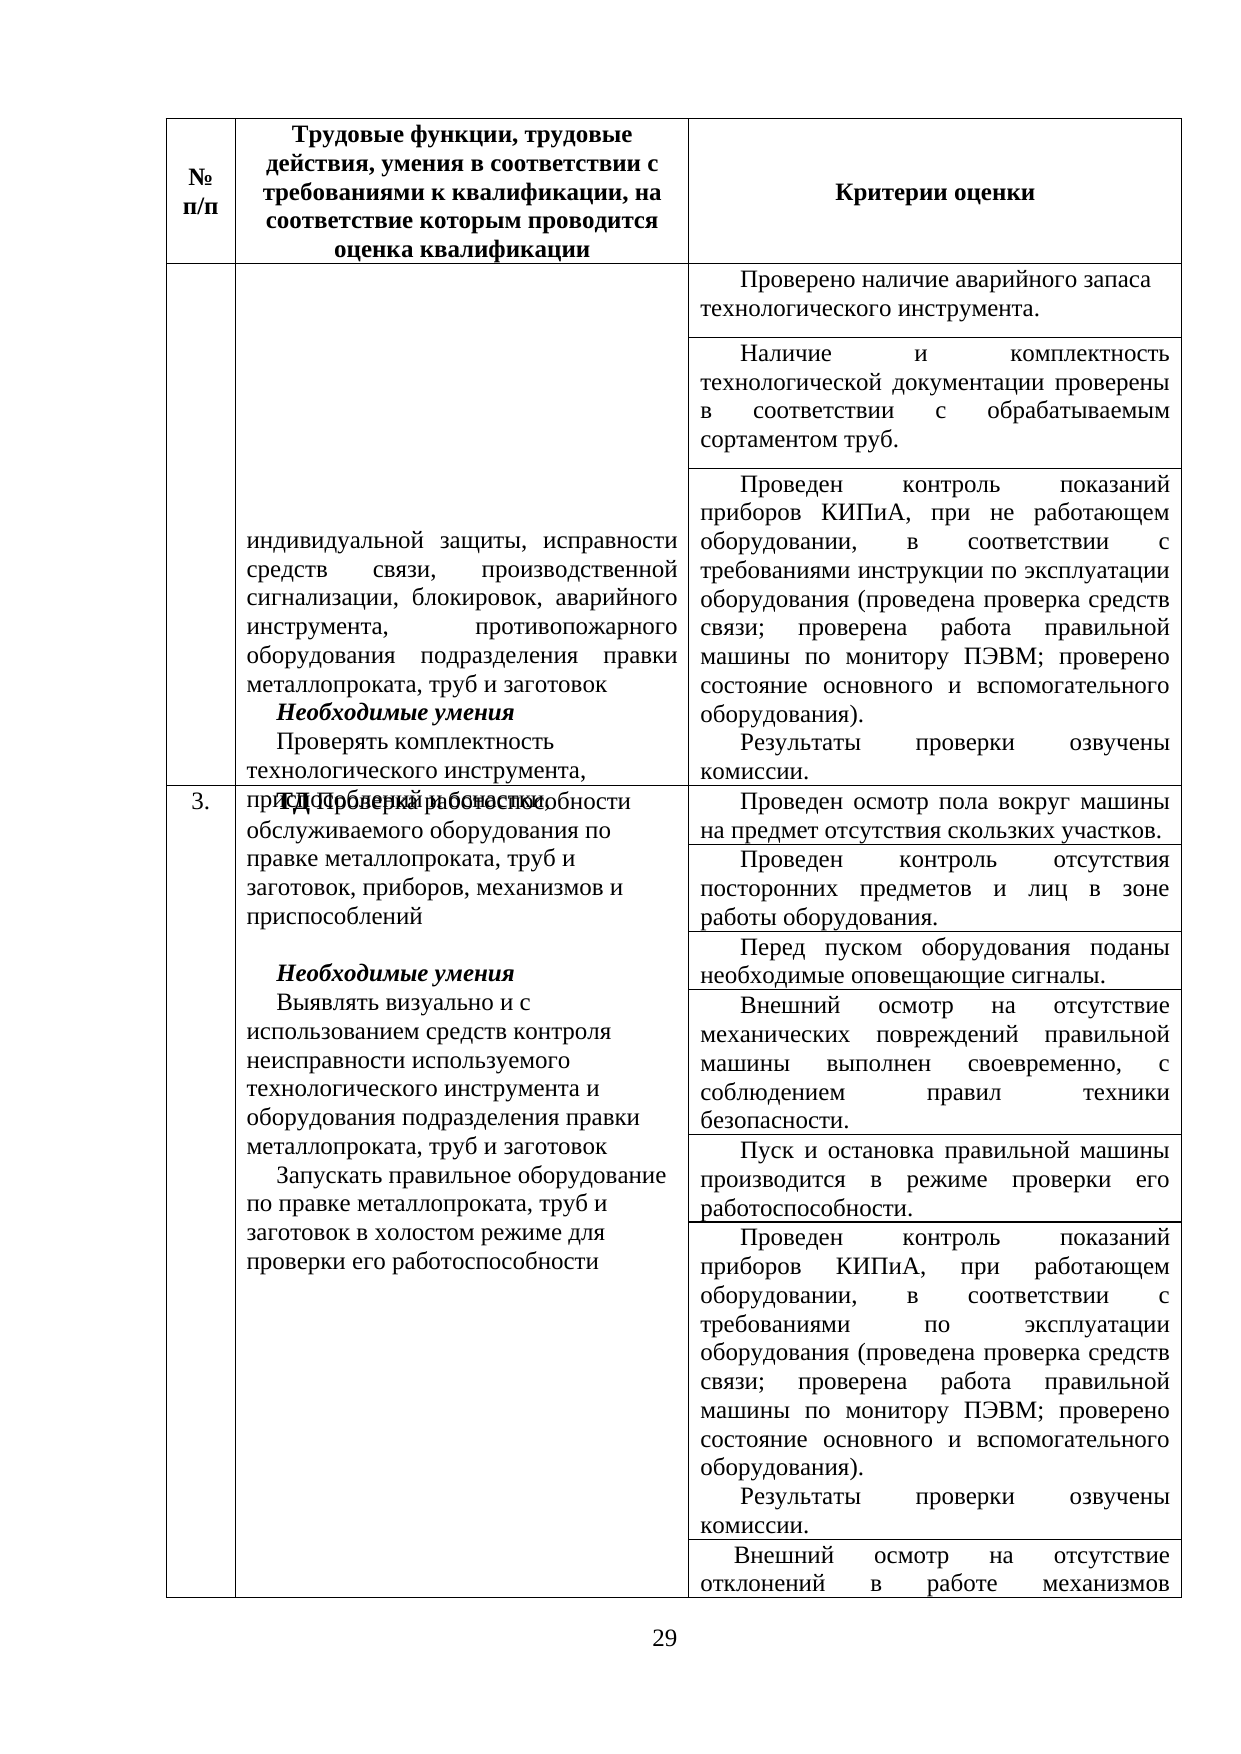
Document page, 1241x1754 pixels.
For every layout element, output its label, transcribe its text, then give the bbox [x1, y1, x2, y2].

table_cell 3. [167, 786, 235, 1597]
table_header № п/п [167, 119, 235, 263]
table_cell ТД Проверка работоспособности обслуживаемого оборудования по правке металлопроката, труб и заготовок, приборов, механизмов и приспособлений Необходимые умения Выявлять визуально и с использованием средств контроля неисправности используемого технологического инструмента и оборудования подразделения правки металлопроката, труб и заготовок Запускать правильное оборудование по правке металлопроката, труб и заготовок в холостом режиме для проверки его работоспособности [236, 786, 688, 1597]
table_cell Внешний осмотр на отсутствие механических повреждений правильной машины выполнен своевременно, с соблюдением правил техники безопасности. [689, 990, 1181, 1134]
table_header Критерии оценки [689, 119, 1181, 263]
table_cell Наличие и комплектность технологической документации проверены в соответствии с обрабатываемым сортаментом труб. [689, 338, 1181, 468]
table_cell Внешний осмотр на отсутствие отклонений в работе механизмов правильной машины выполнен своевременно, с соблюдением правил эксплуатации оборудования. [689, 1540, 1181, 1597]
table_cell Проведен контроль отсутствия посторонних предметов и лиц в зоне работы оборудования. [689, 845, 1181, 931]
table_cell Проведен осмотр пола вокруг машины на предмет отсутствия скользких участков. [689, 786, 1181, 843]
table_cell Проведен контроль показаний приборов КИПиА, при работающем оборудовании, в соответствии с требованиями по эксплуатации оборудования (проведена проверка средств связи; проверена работа правильной машины по монитору ПЭВМ; проверено состояние основного и вспомогательного оборудования). Результаты проверки озвучены комиссии. [689, 1223, 1181, 1539]
table_cell Проведен контроль показаний приборов КИПиА, при не работающем оборудовании, в соответствии с требованиями инструкции по эксплуатации оборудования (проведена проверка средств связи; проверена работа правильной машины по монитору ПЭВМ; проверено состояние основного и вспомогательного оборудования). Результаты проверки озвучены комиссии. [689, 469, 1181, 785]
table_cell Перед пуском оборудования поданы необходимые оповещающие сигналы. [689, 932, 1181, 989]
table_header Трудовые функции, трудовые действия, умения в соответствии с требованиями к квалификации, на соответствие которым проводится оценка квалификации [236, 119, 688, 263]
table_cell Проверено наличие аварийного запаса технологического инструмента. [689, 264, 1181, 337]
table_cell Пуск и остановка правильной машины производится в режиме проверки его работоспособности. [689, 1135, 1181, 1221]
